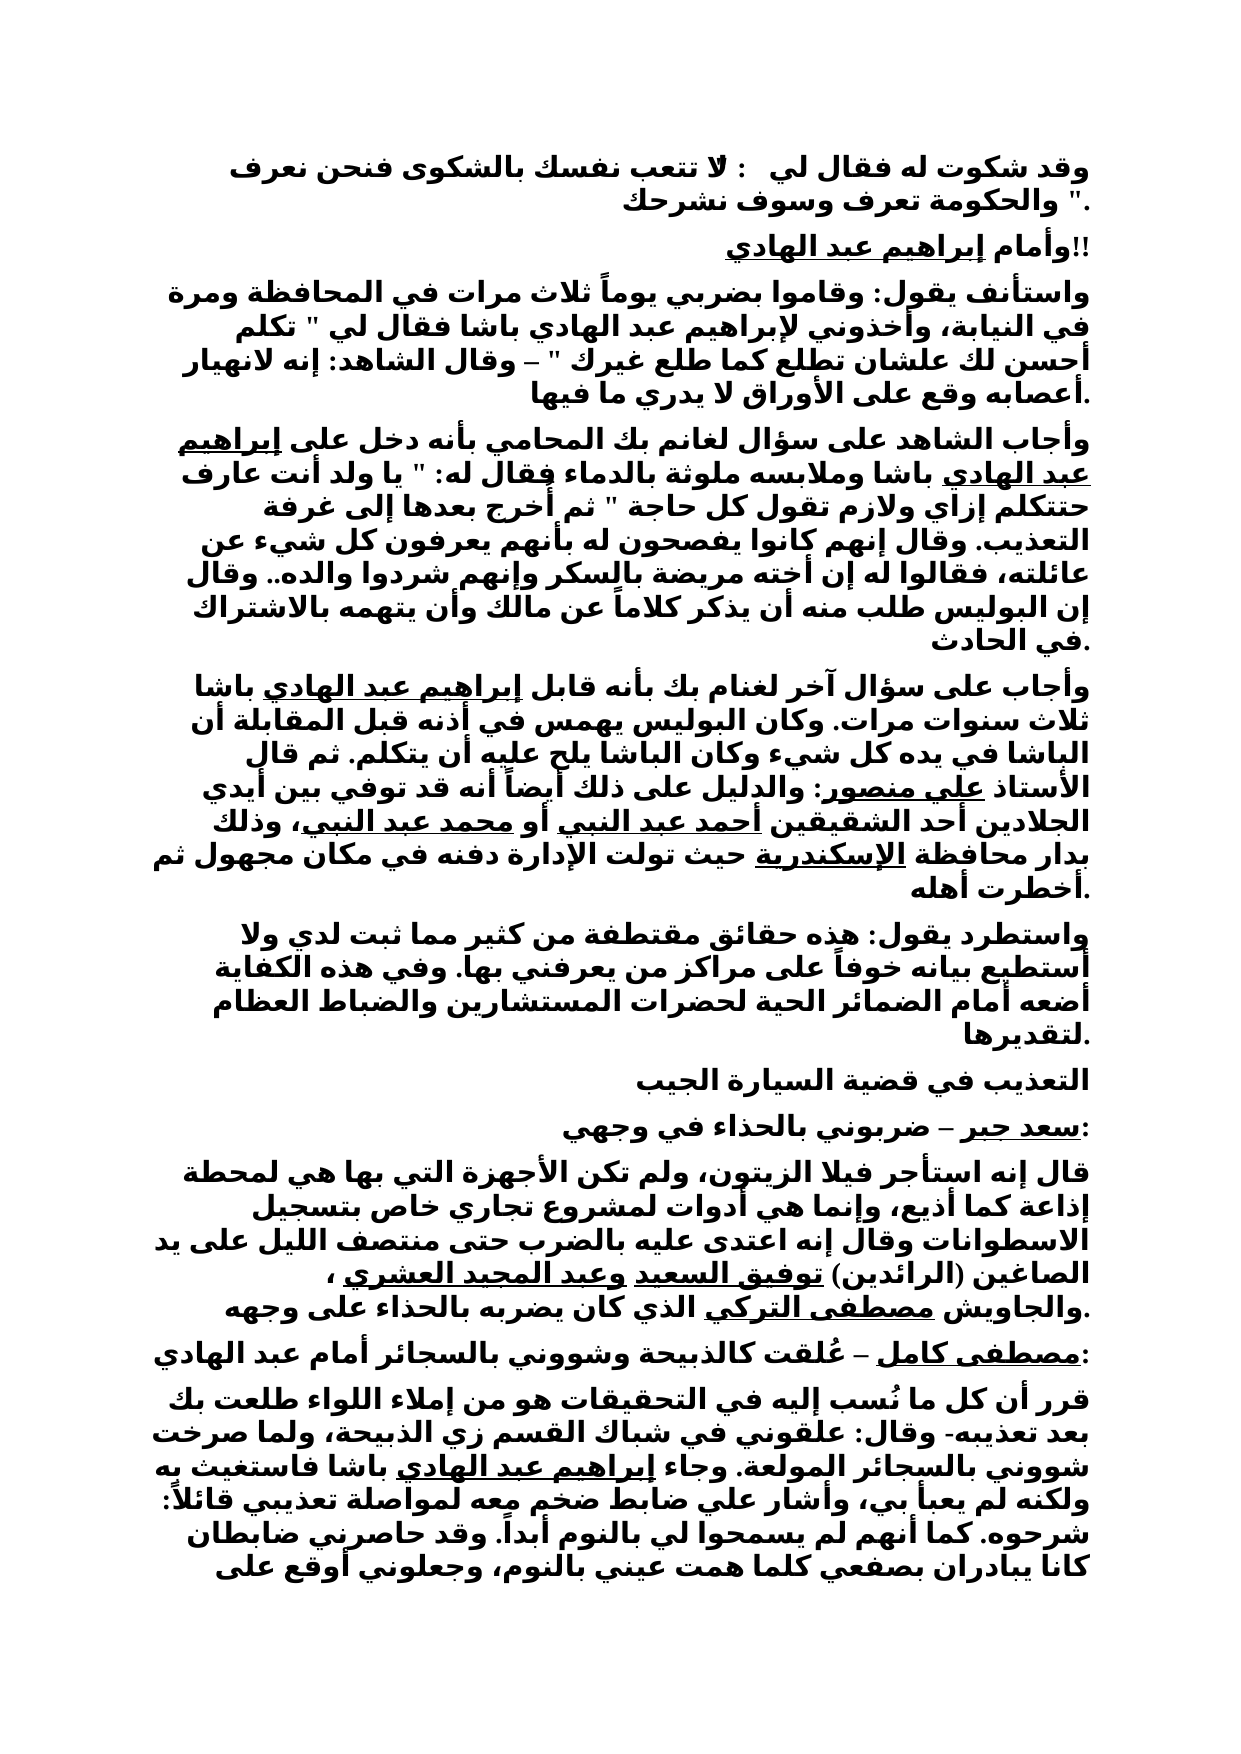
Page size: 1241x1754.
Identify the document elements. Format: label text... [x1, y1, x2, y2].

text التعذيب في قضية السيارة الجيب [150, 1063, 1090, 1097]
text وأمام إبراهيم عبد الهادي!! [150, 229, 1090, 263]
text واستأنف يقول: وقاموا بضربي يوماً ثلاث مرات في المحافظة ومرة في النيابة، وأخذوني لإبراهيم عبد الهادي باشا فقال لي " تكلم أحسن لك علشان تطلع كما طلع غيرك " – وقال الشاهد: إنه لانهيار أعصابه وقع على الأوراق لا يدري ما فيها. [150, 276, 1090, 410]
text قال إنه استأجر فيلا الزيتون، ولم تكن الأجهزة التي بها هي لمحطة إذاعة كما أذيع، وإنما هي أدوات لمشروع تجاري خاص بتسجيل الاسطوانات وقال إنه اعتدى عليه بالضرب حتى منتصف الليل على يد الصاغين (الرائدين) توفيق السعيد وعبد المجيد العشري ، والجاويش مصطفى التركي الذي كان يضربه بالحذاء على وجهه. [150, 1156, 1090, 1323]
text مصطفى كامل – عُلقت كالذبيحة وشووني بالسجائر أمام عبد الهادي: [150, 1336, 1090, 1369]
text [150, 150, 1090, 217]
text واستطرد يقول: هذه حقائق مقتطفة من كثير مما ثبت لدي ولا أستطيع بيانه خوفاً على مراكز من يعرفني بها. وفي هذه الكفاية أضعه أمام الضمائر الحية لحضرات المستشارين والضباط العظام لتقديرها. [150, 917, 1090, 1051]
text سعد جبر – ضربوني بالحذاء في وجهي: [150, 1109, 1090, 1143]
text وأجاب الشاهد على سؤال لغانم بك المحامي بأنه دخل على إبراهيم عبد الهادي باشا وملابسه ملوثة بالدماء فقال له: " يا ولد أنت عارف حتتكلم إزاي ولازم تقول كل حاجة " ثم أُخرج بعدها إلى غرفة التعذيب. وقال إنهم كانوا يفصحون له بأنهم يعرفون كل شيء عن عائلته، فقالوا له إن أخته مريضة بالسكر وإنهم شردوا والده.. وقال إن البوليس طلب منه أن يذكر كلاماً عن مالك وأن يتهمه بالاشتراك في الحادث. [150, 422, 1090, 657]
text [150, 1382, 1090, 1583]
text وأجاب على سؤال آخر لغنام بك بأنه قابل إبراهيم عبد الهادي باشا ثلاث سنوات مرات. وكان البوليس يهمس في أذنه قبل المقابلة أن الباشا في يده كل شيء وكان الباشا يلح عليه أن يتكلم. ثم قال الأستاذ علي منصور: والدليل على ذلك أيضاً أنه قد توفي بين أيدي الجلادين أحد الشقيقين أحمد عبد النبي أو محمد عبد النبي، وذلك بدار محافظة الإسكندرية حيث تولت الإدارة دفنه في مكان مجهول ثم أخطرت أهله. [150, 669, 1090, 904]
